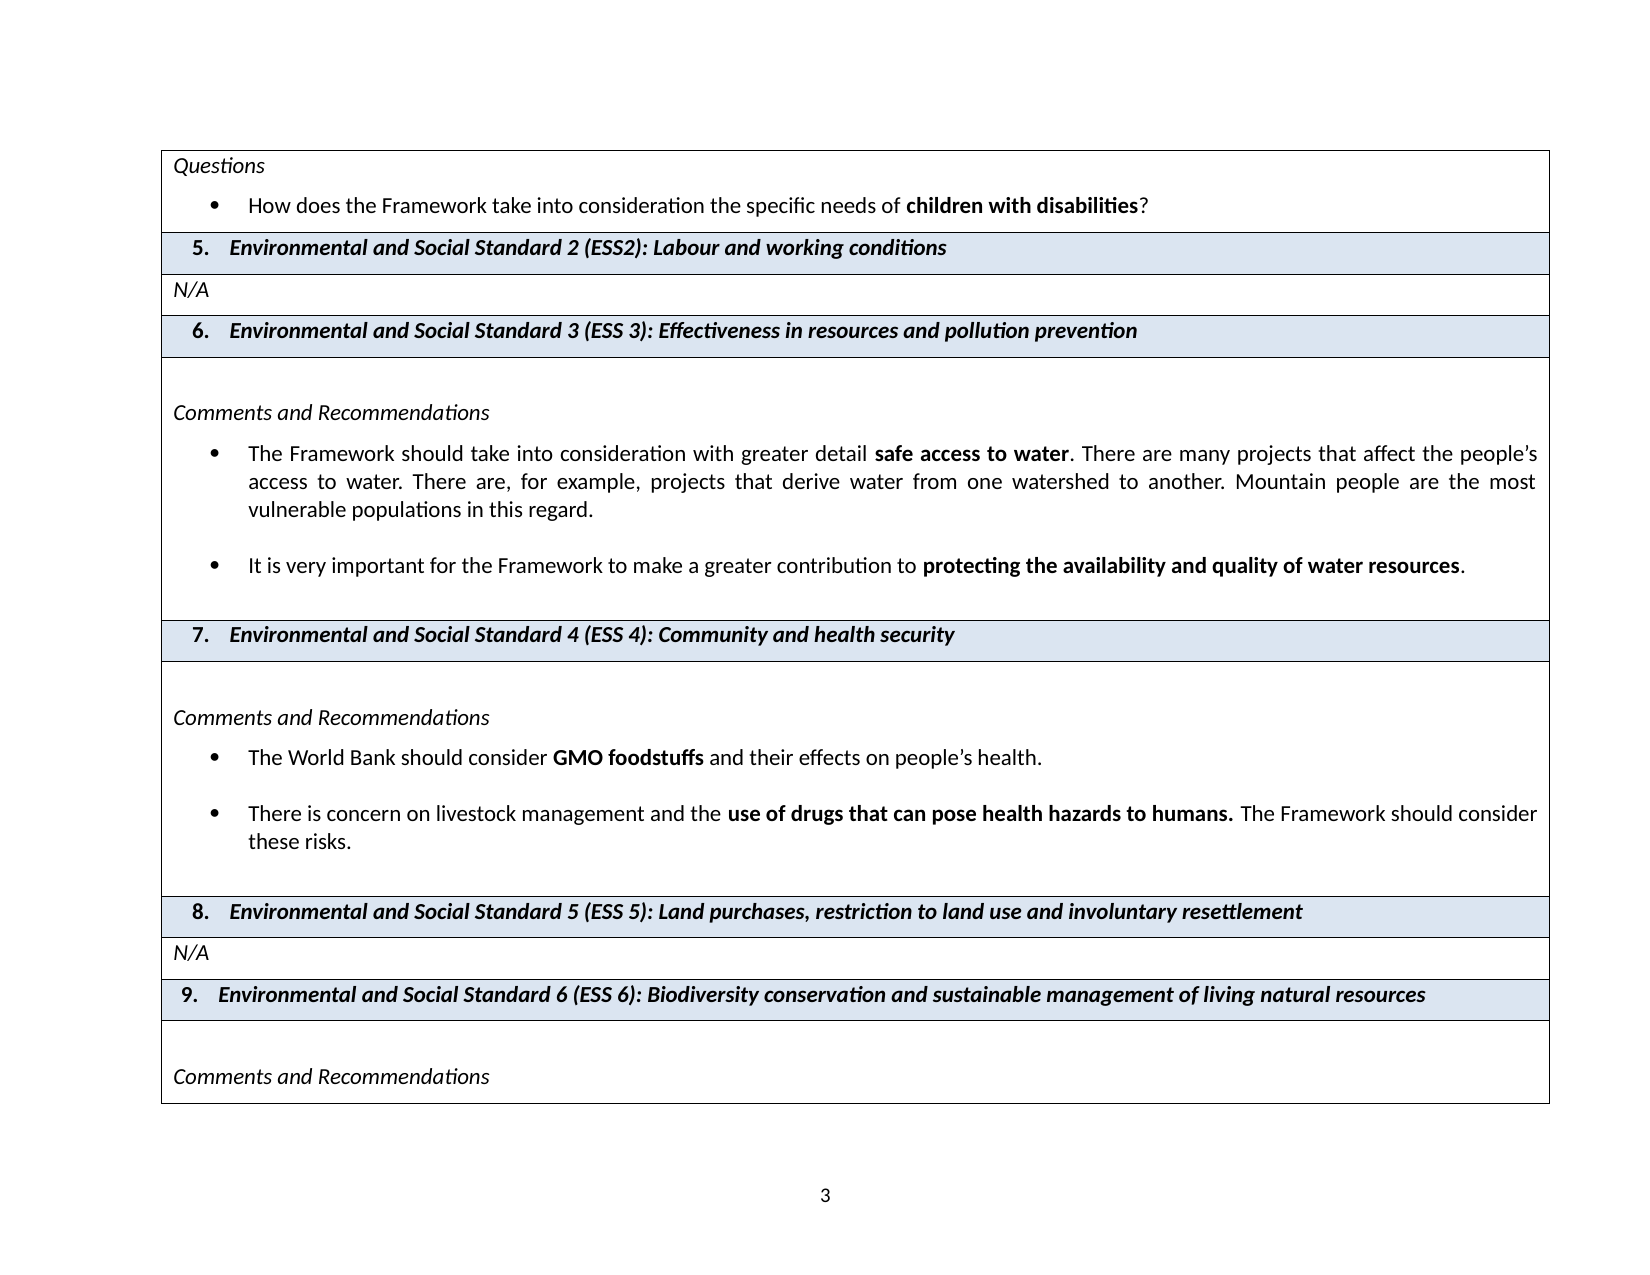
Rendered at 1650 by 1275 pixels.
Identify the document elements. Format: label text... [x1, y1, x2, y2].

table_cell N/A [162, 938, 1549, 979]
table_cell Comments and Recommendations The World Bank should consider GMO foodstuffs and their effects on people’s health. There is concern on livestock management and the use of drugs that can pose health hazards to humans. The Framework should consider these risks. [162, 662, 1549, 896]
table_cell Environmental and Social Standard 4 (ESS 4): Community and health security [162, 621, 1549, 661]
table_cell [162, 1021, 1549, 1102]
table_cell Environmental and Social Standard 5 (ESS 5): Land purchases, restriction to land use and involuntary resettlement [162, 897, 1549, 937]
table_cell N/A [162, 275, 1549, 315]
table_cell Environmental and Social Standard 3 (ESS 3): Effectiveness in resources and pollution prevention [162, 316, 1549, 357]
table_cell Environmental and Social Standard 6 (ESS 6): Biodiversity conservation and sustainable management of living natural resources [162, 980, 1549, 1020]
table_cell Comments and Recommendations The Framework should take into consideration with greater detail safe access to water. There are many projects that affect the people’s access to water. There are, for example, projects that derive water from one watershed to another. Mountain people are the most vulnerable populations in this regard. It is very important for the Framework to make a greater contribution to protecting the availability and quality of water resources. [162, 358, 1549, 619]
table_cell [162, 151, 1549, 232]
table_cell Environmental and Social Standard 2 (ESS2): Labour and working conditions [162, 233, 1549, 274]
